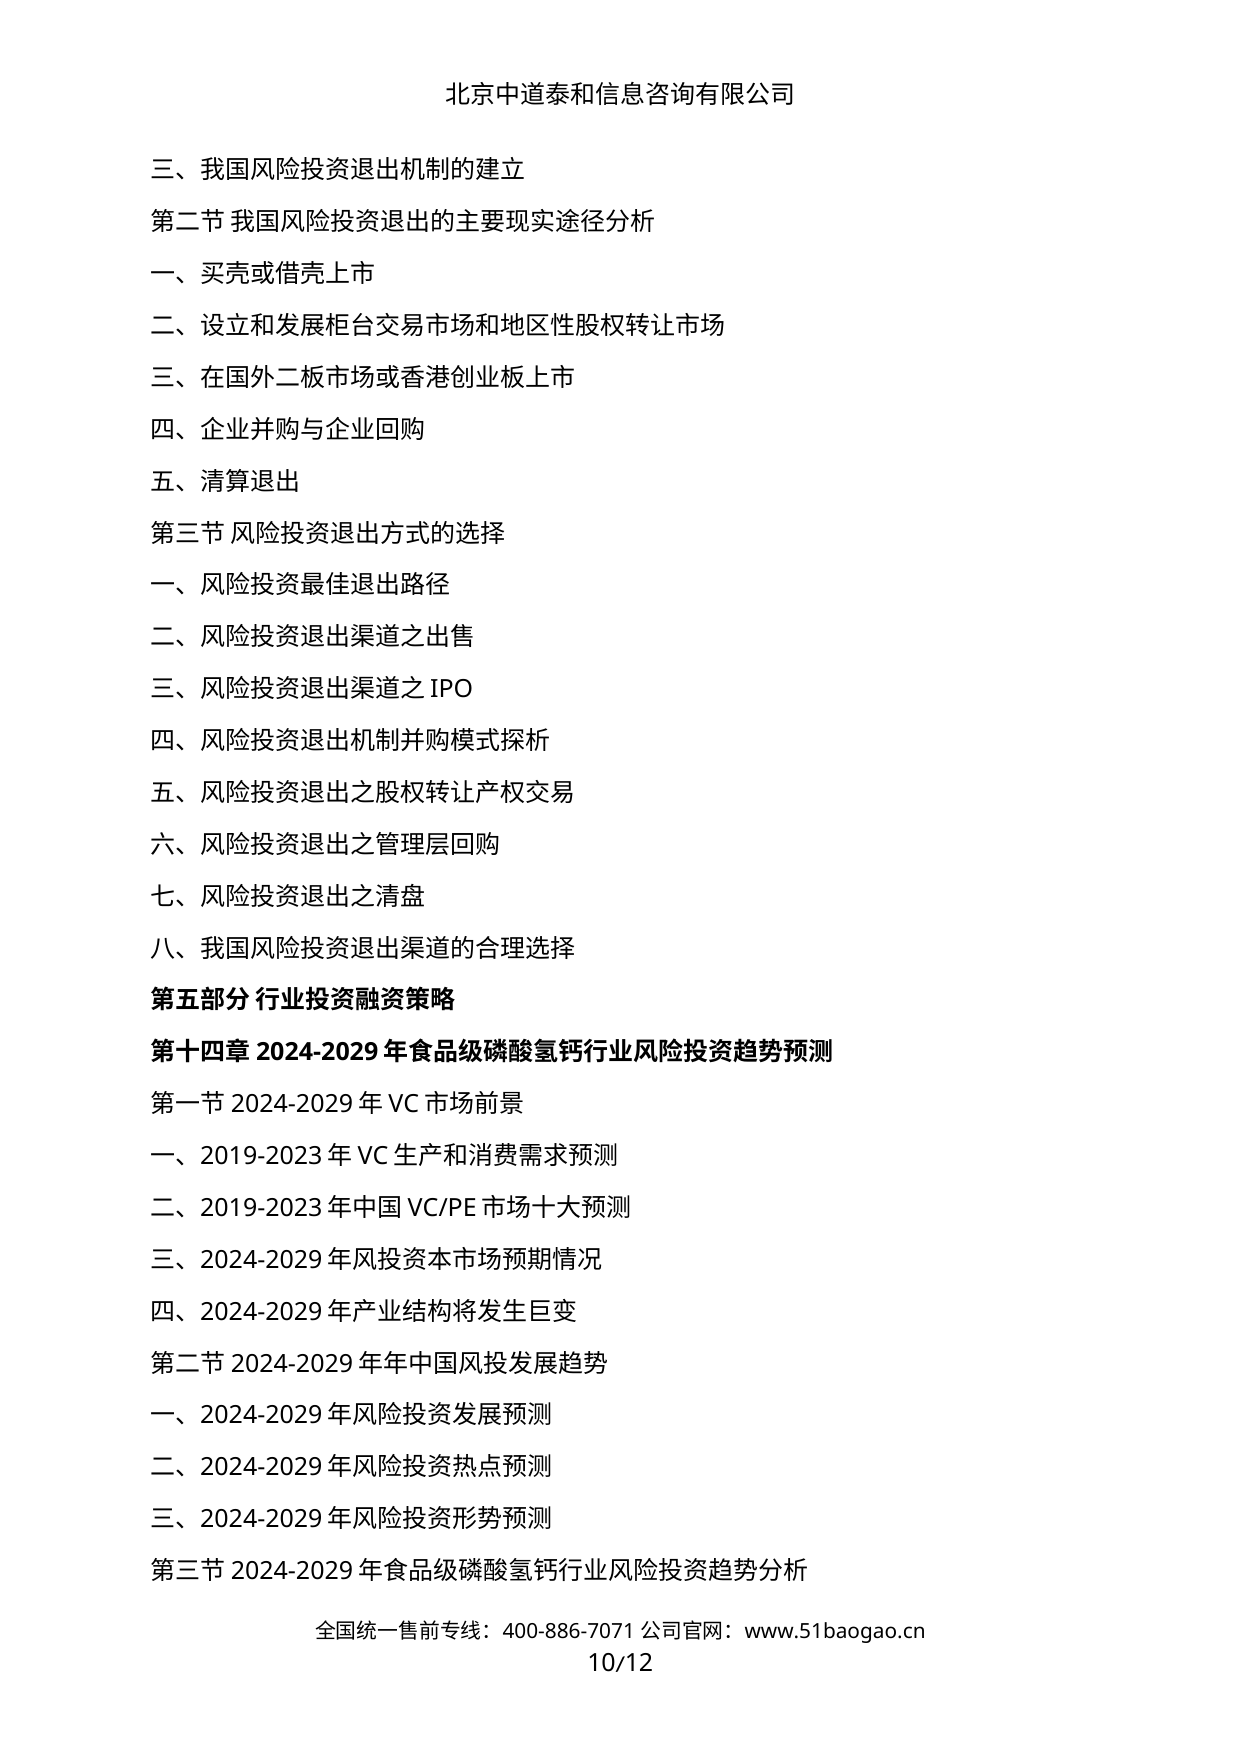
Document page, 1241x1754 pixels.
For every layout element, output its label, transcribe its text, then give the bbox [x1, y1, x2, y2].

text 二、设立和发展柜台交易市场和地区性股权转让市场 [150, 306, 1090, 342]
text 第一节 2024-2029年VC市场前景 [150, 1084, 1090, 1120]
text 二、2024-2029年风险投资热点预测 [150, 1447, 1090, 1483]
text 二、2019-2023年中国VC/PE市场十大预测 [150, 1187, 1090, 1224]
text 二、风险投资退出渠道之出售 [150, 617, 1090, 653]
text 三、2024-2029年风投资本市场预期情况 [150, 1239, 1090, 1276]
text 五、清算退出 [150, 461, 1090, 497]
text 一、2024-2029年风险投资发展预测 [150, 1395, 1090, 1431]
text 一、2019-2023年VC生产和消费需求预测 [150, 1136, 1090, 1172]
text 三、我国风险投资退出机制的建立 [150, 150, 1090, 186]
text 六、风险投资退出之管理层回购 [150, 824, 1090, 861]
text 三、在国外二板市场或香港创业板上市 [150, 357, 1090, 394]
text 第三节 2024-2029年食品级磷酸氢钙行业风险投资趋势分析 [150, 1551, 1090, 1587]
text 五、风险投资退出之股权转让产权交易 [150, 772, 1090, 809]
text 四、2024-2029年产业结构将发生巨变 [150, 1291, 1090, 1327]
text 四、企业并购与企业回购 [150, 409, 1090, 446]
text 一、买壳或借壳上市 [150, 254, 1090, 290]
text 七、风险投资退出之清盘 [150, 876, 1090, 912]
text 三、2024-2029年风险投资形势预测 [150, 1499, 1090, 1535]
text 第二节 我国风险投资退出的主要现实途径分析 [150, 202, 1090, 238]
text 第十四章 2024-2029年食品级磷酸氢钙行业风险投资趋势预测 [150, 1032, 1090, 1068]
text 四、风险投资退出机制并购模式探析 [150, 721, 1090, 757]
text 三、风险投资退出渠道之IPO [150, 669, 1090, 705]
text 一、风险投资最佳退出路径 [150, 565, 1090, 601]
text 八、我国风险投资退出渠道的合理选择 [150, 928, 1090, 964]
text 第二节 2024-2029年年中国风投发展趋势 [150, 1343, 1090, 1379]
text 第三节 风险投资退出方式的选择 [150, 513, 1090, 549]
text 第五部分 行业投资融资策略 [150, 980, 1090, 1016]
